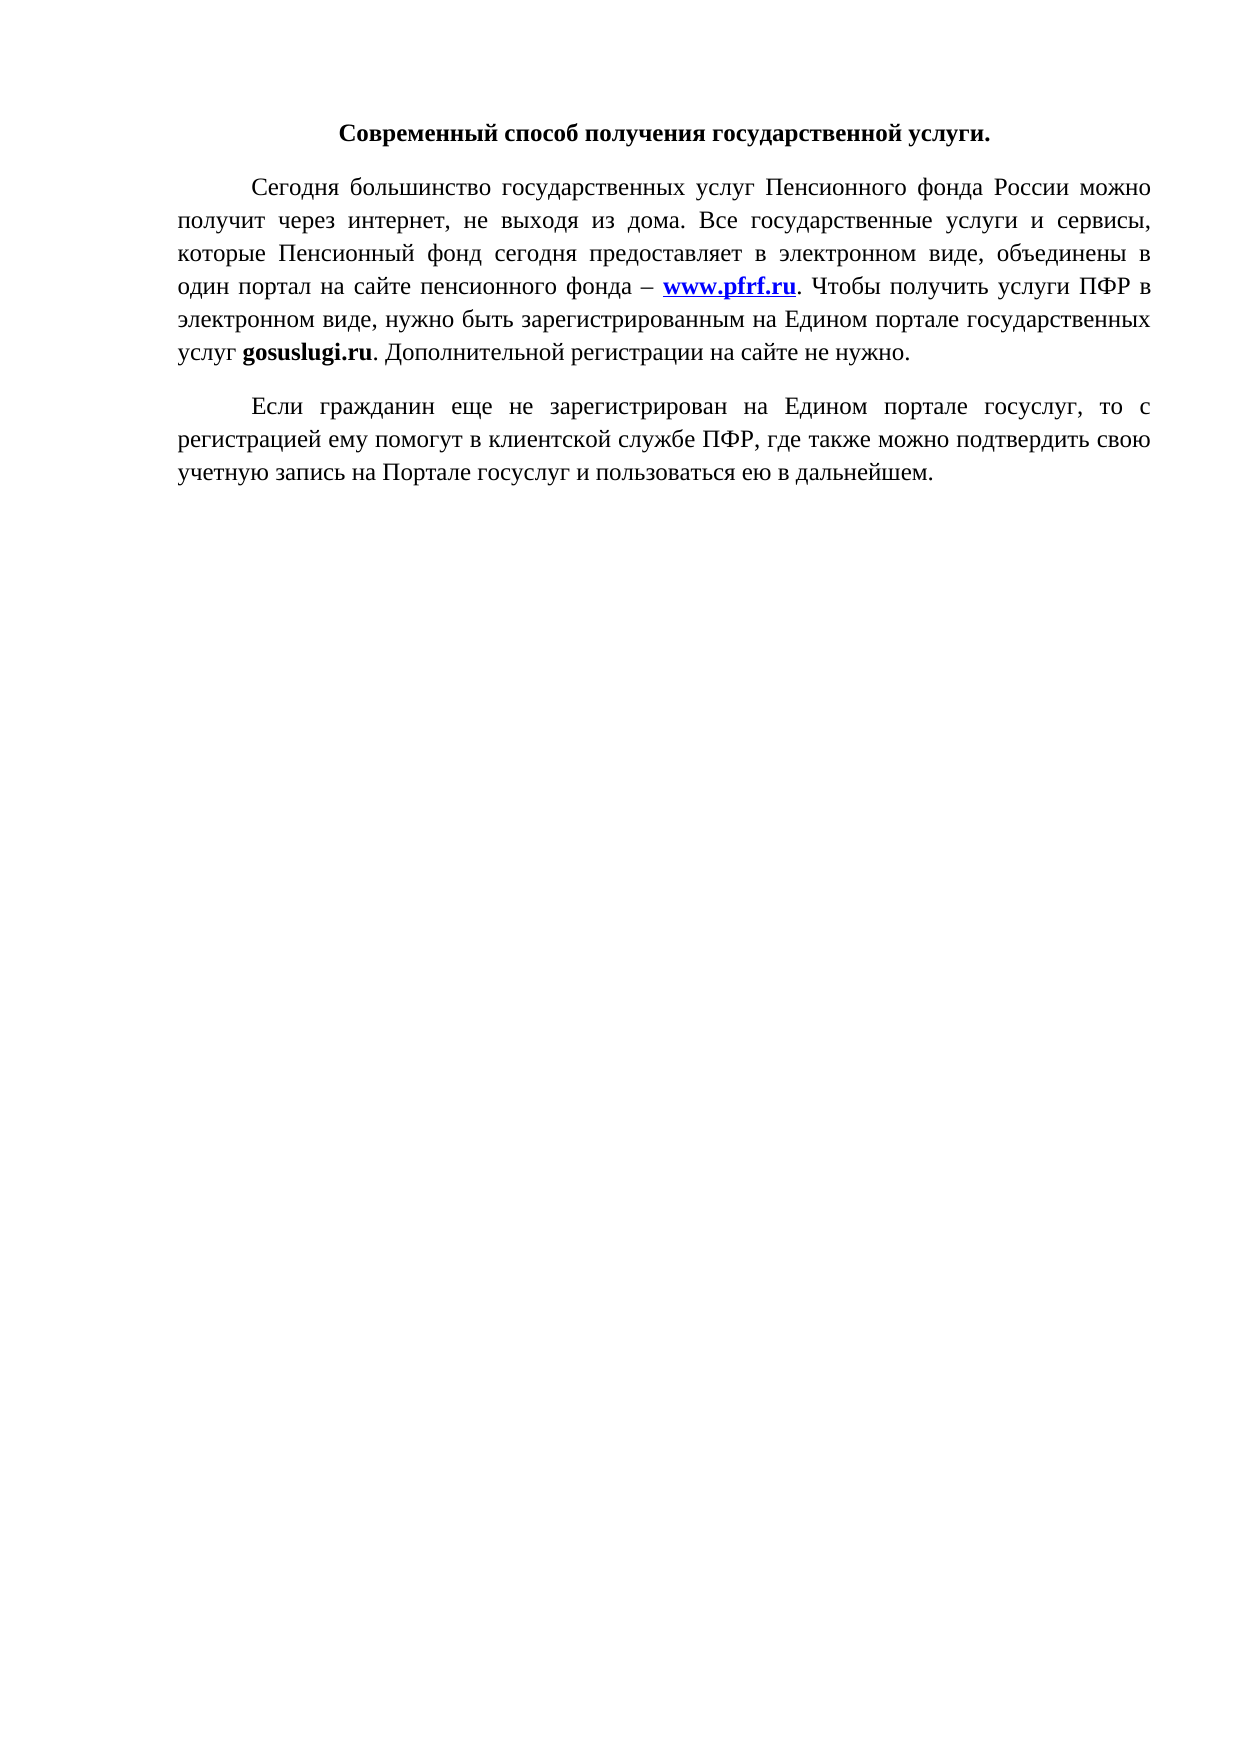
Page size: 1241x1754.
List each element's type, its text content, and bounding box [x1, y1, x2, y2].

text Современный способ получения государственной услуги. [177, 118, 1152, 147]
text Если гражданин еще не зарегистрирован на Едином портале госуслуг, то с регистрацией ему помогут в клиентской службе ПФР, где также можно подтвердить свою учетную запись на Портале госуслуг и пользоваться ею в дальнейшем. [177, 391, 1152, 486]
text Сегодня большинство государственных услуг Пенсионного фонда России можно получит через интернет, не выходя из дома. Все государственные услуги и сервисы, которые Пенсионный фонд сегодня предоставляет в электронном виде, объединены в один портал на сайте пенсионного фонда – www.pfrf.ru. Чтобы получить услуги ПФР в электронном виде, нужно быть зарегистрированным на Едином портале государственных услуг gosuslugi.ru. Дополнительной регистрации на сайте не нужно. [177, 172, 1152, 366]
